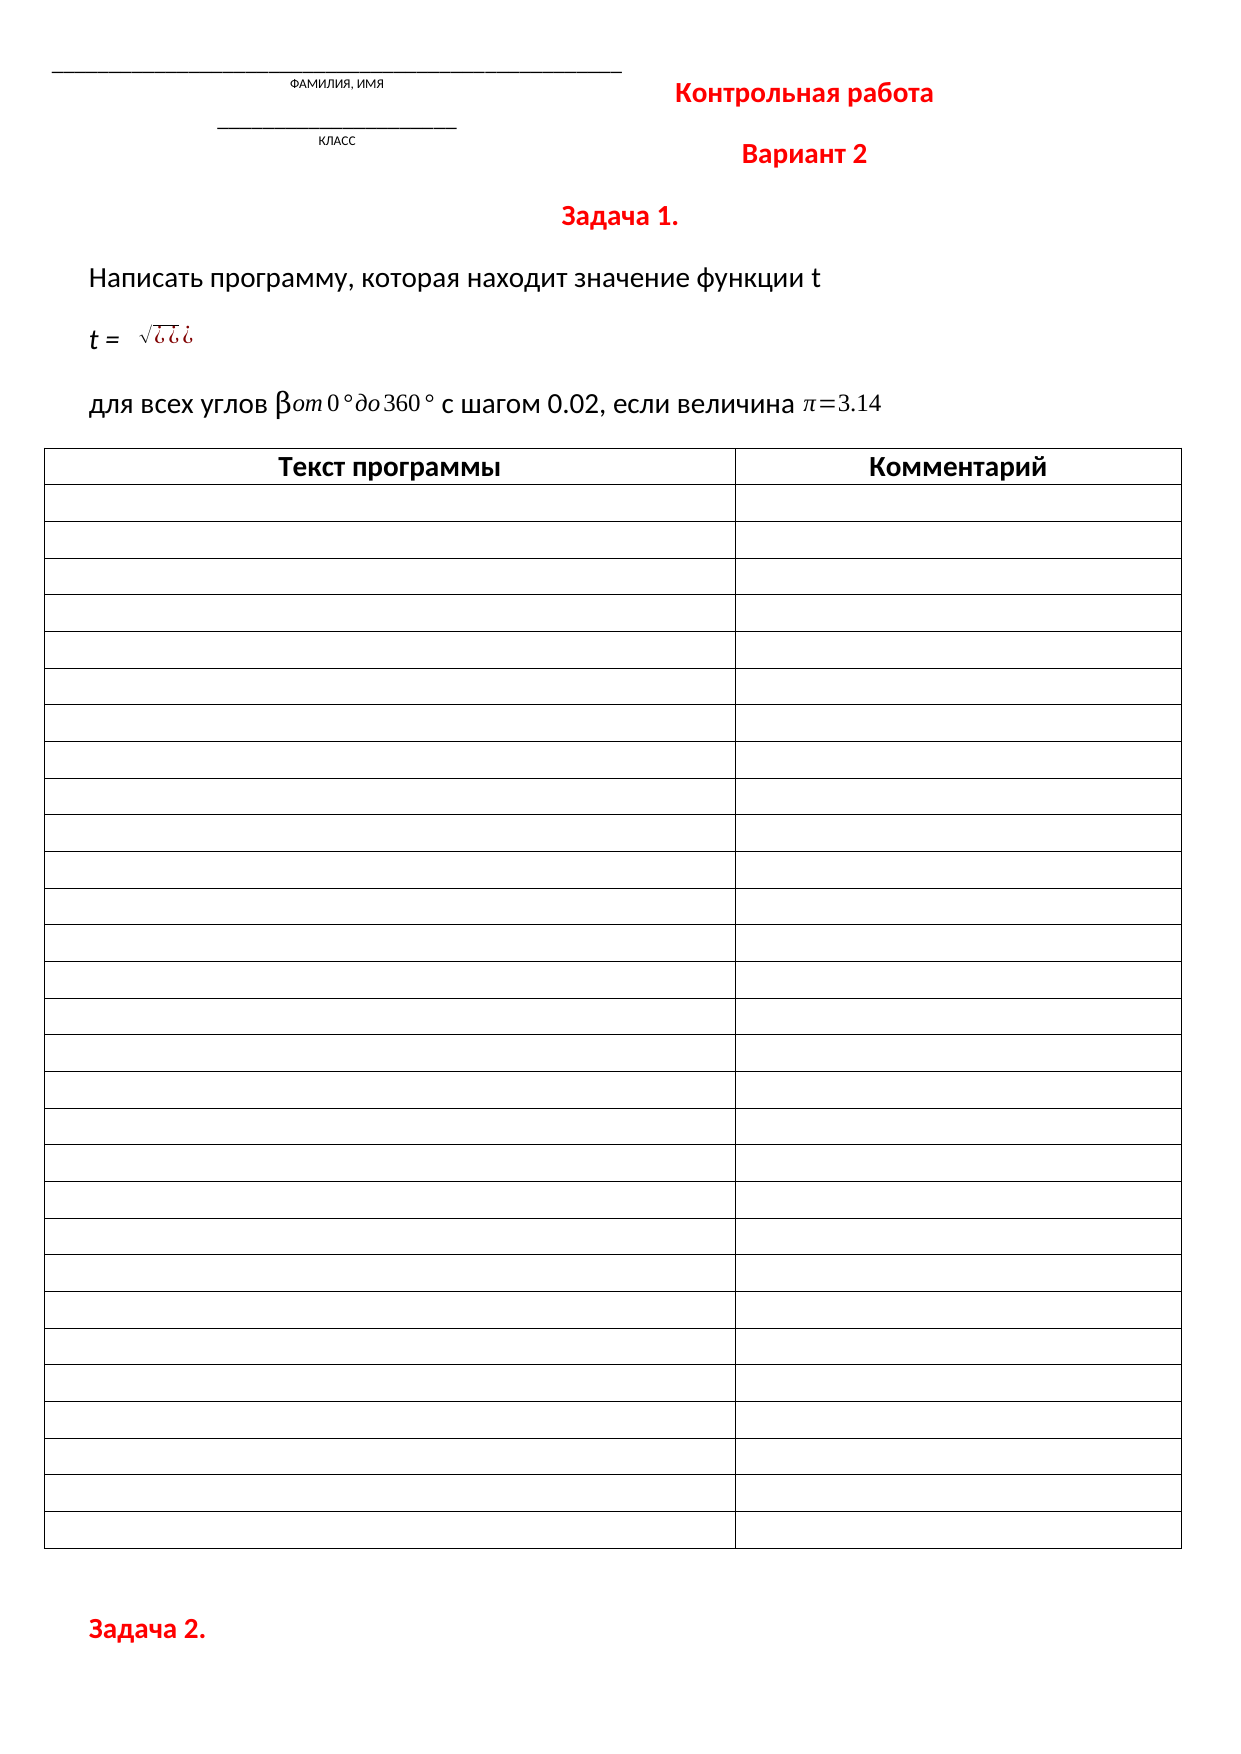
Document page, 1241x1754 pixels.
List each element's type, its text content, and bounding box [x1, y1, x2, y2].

text t = [89, 321, 1152, 357]
table_cell [736, 815, 1181, 851]
table_cell [45, 1439, 735, 1474]
text Вариант 2 [384, 136, 1152, 171]
table_cell [45, 1329, 735, 1364]
text Контрольная работа [384, 74, 1152, 109]
table_cell [736, 1035, 1181, 1071]
table_cell [736, 999, 1181, 1034]
table_cell [736, 522, 1181, 557]
text для всех углов β с шагом 0.02, если величина [89, 385, 1152, 421]
table_cell [736, 852, 1181, 887]
table_cell [736, 1072, 1181, 1107]
table_cell [736, 925, 1181, 961]
table_cell [736, 1475, 1181, 1511]
text Написать программу, которая находит значение функции t [89, 259, 1152, 295]
table_cell [736, 889, 1181, 924]
table_cell [736, 559, 1181, 594]
table_cell [736, 962, 1181, 997]
table_cell [736, 1182, 1181, 1217]
table_cell [736, 595, 1181, 631]
table_cell [736, 1145, 1181, 1181]
table_cell [736, 1439, 1181, 1474]
table_cell [736, 1292, 1181, 1327]
table_cell [736, 779, 1181, 814]
table_cell [736, 1512, 1181, 1547]
table_cell [45, 925, 735, 961]
table_cell [45, 815, 735, 851]
text Задача 2. [89, 1610, 1152, 1646]
table_header Комментарий [736, 449, 1181, 484]
table_cell [45, 779, 735, 814]
table_cell [45, 1219, 735, 1254]
table_cell [45, 1365, 735, 1401]
table_cell [45, 962, 735, 997]
table_cell [736, 742, 1181, 777]
table_cell [45, 522, 735, 557]
table_cell [45, 705, 735, 741]
table_cell [45, 889, 735, 924]
text Задача 1. [89, 197, 1152, 233]
table_cell [45, 1145, 735, 1181]
table_cell [45, 1292, 735, 1327]
table_cell [45, 999, 735, 1034]
table_cell [736, 1402, 1181, 1437]
table_cell [45, 485, 735, 521]
table_header Текст программы [45, 449, 735, 484]
table_cell [45, 1255, 735, 1291]
table_cell [45, 669, 735, 704]
table_cell [45, 1475, 735, 1511]
table_cell [736, 705, 1181, 741]
table_cell [736, 485, 1181, 521]
table_cell [736, 1255, 1181, 1291]
table_cell [736, 1365, 1181, 1401]
table_cell [45, 1402, 735, 1437]
table_cell [45, 852, 735, 887]
table_cell [45, 1512, 735, 1547]
table_cell [45, 1072, 735, 1107]
table_cell [45, 559, 735, 594]
table_cell [736, 1109, 1181, 1144]
table_cell [45, 1182, 735, 1217]
table_cell [45, 1109, 735, 1144]
table_cell [45, 595, 735, 631]
table_cell [45, 742, 735, 777]
table_cell [736, 669, 1181, 704]
table_cell [45, 632, 735, 667]
table_cell [736, 632, 1181, 667]
table_cell [736, 1329, 1181, 1364]
table_cell [736, 1219, 1181, 1254]
table_cell [45, 1035, 735, 1071]
